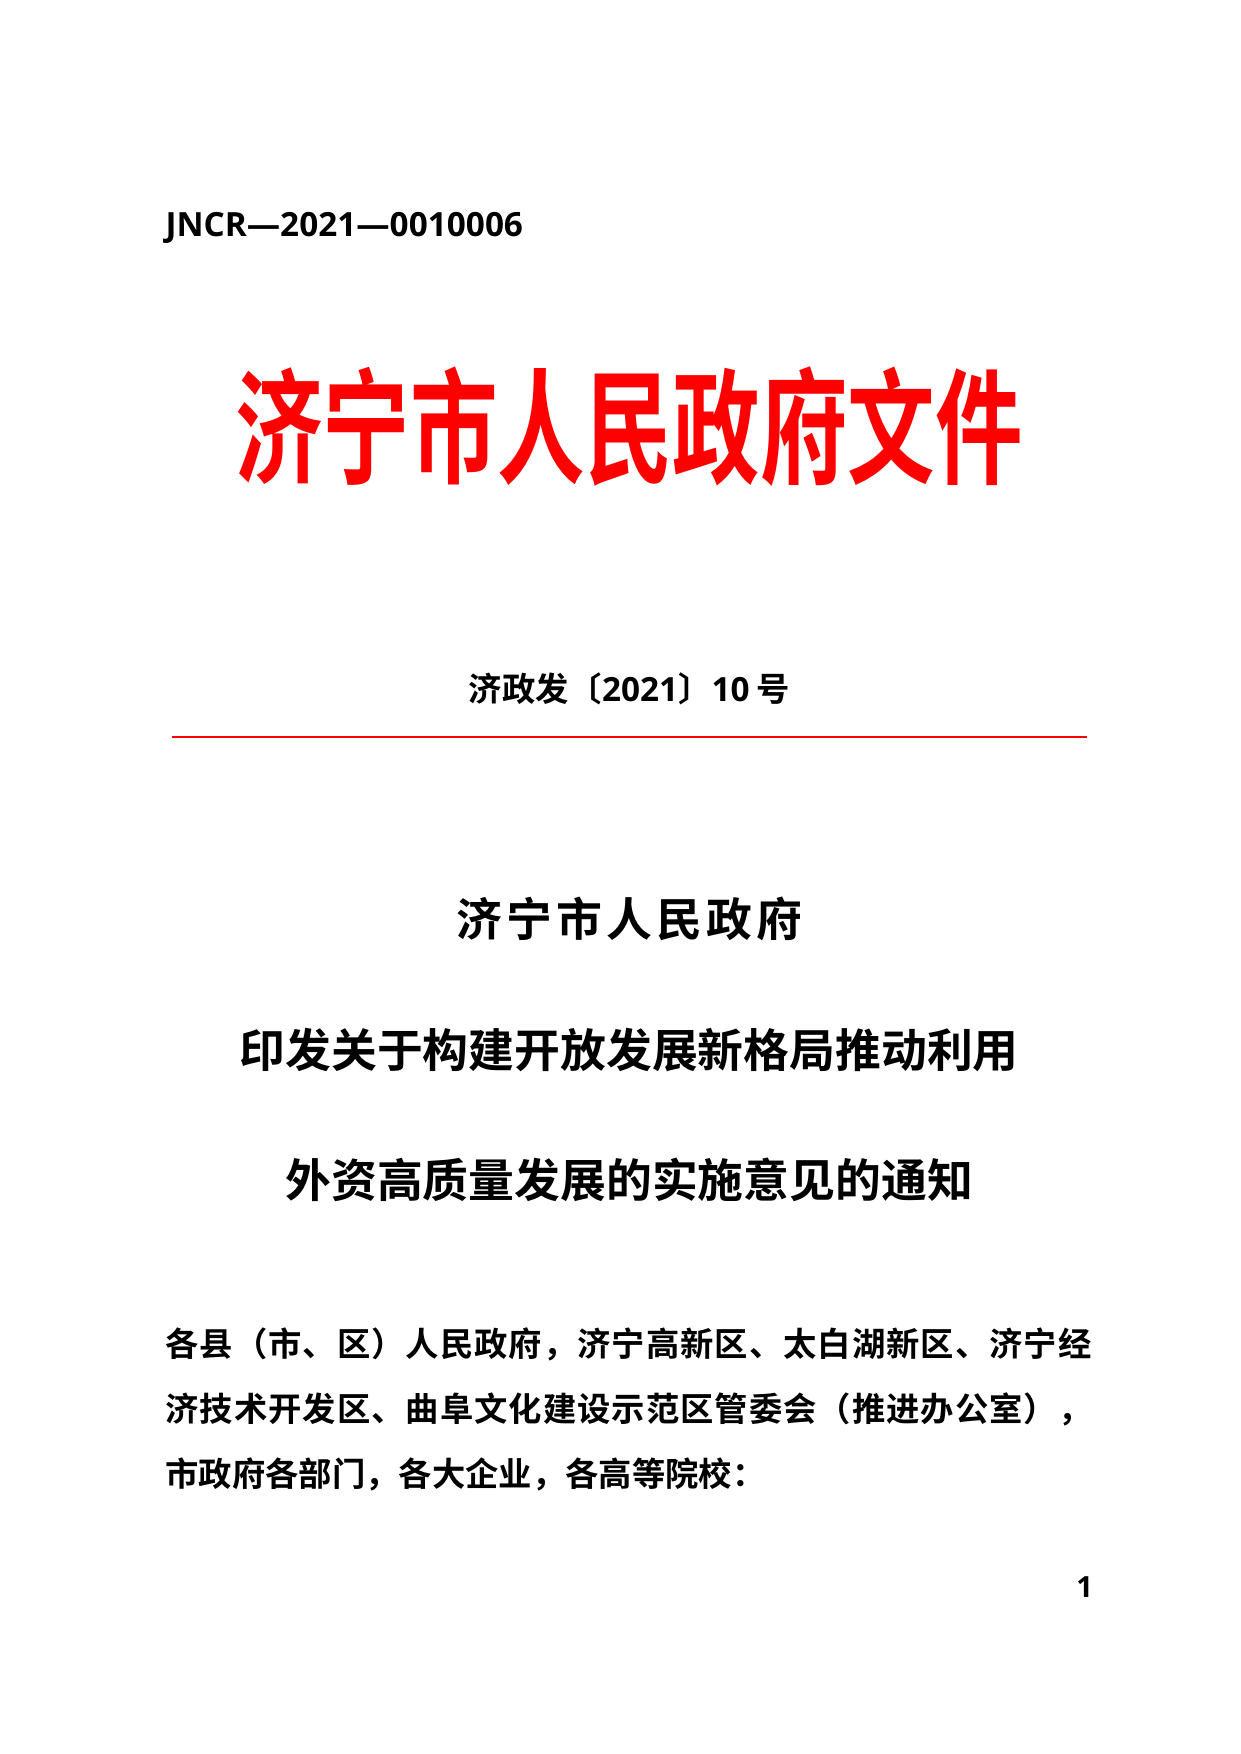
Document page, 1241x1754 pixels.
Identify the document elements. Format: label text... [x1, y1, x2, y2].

text 外资高质量发展的实施意见的通知 [165, 1113, 1092, 1243]
text JNCR—2021—0010006 [165, 191, 1092, 256]
text 印发关于构建开放发展新格局推动利用 [165, 982, 1092, 1113]
text 济宁市人民政府 [165, 851, 1093, 982]
table_header 济宁市人民政府文件 [185, 322, 1073, 524]
text 各县（市、区）人民政府，济宁高新区、太白湖新区、济宁经济技术开发区、曲阜文化建设示范区管委会（推进办公室），市政府各部门，各大企业，各高等院校： [165, 1309, 1092, 1505]
text 济政发〔2021〕10号 [165, 655, 1092, 720]
